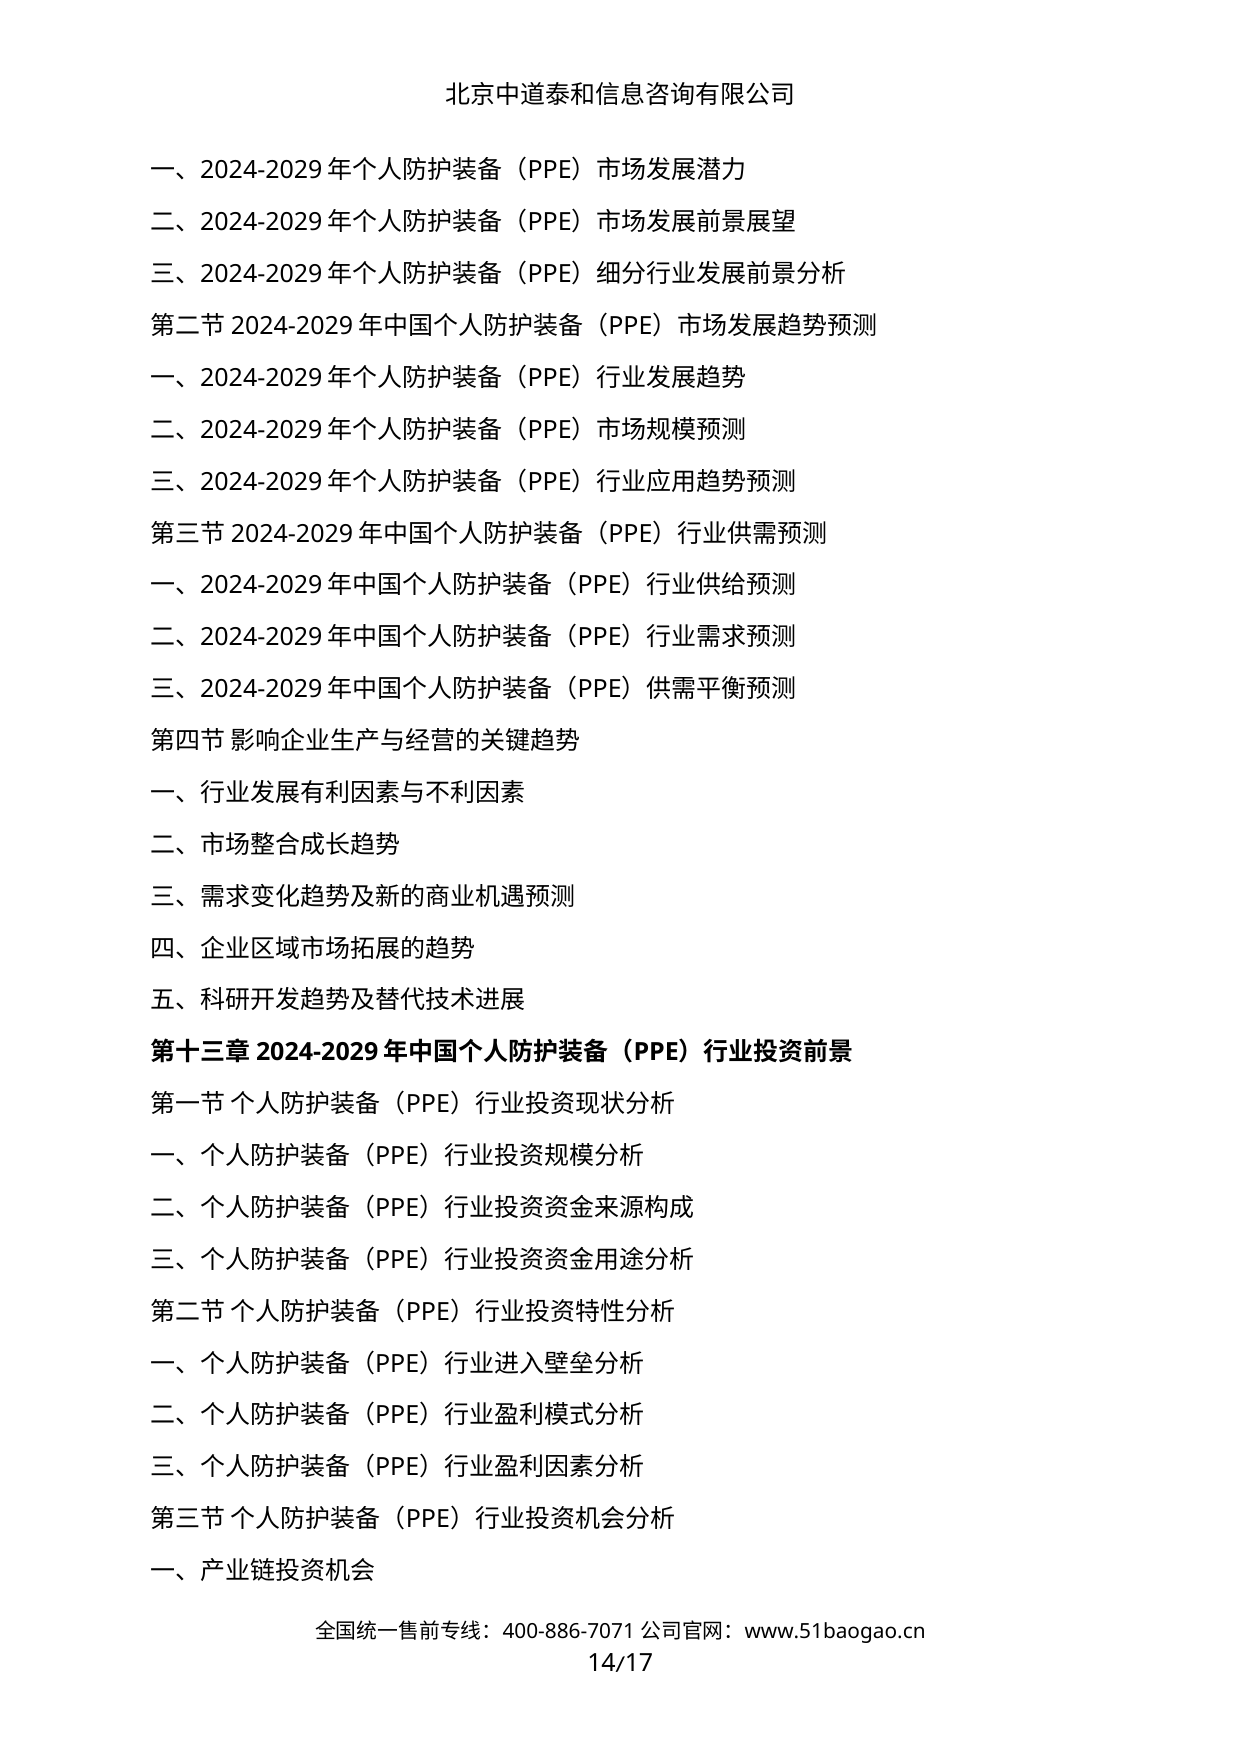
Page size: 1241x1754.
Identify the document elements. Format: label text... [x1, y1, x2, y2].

text 二、个人防护装备（PPE）行业盈利模式分析 [150, 1395, 1090, 1431]
text 一、行业发展有利因素与不利因素 [150, 772, 1090, 809]
text 第三节 个人防护装备（PPE）行业投资机会分析 [150, 1499, 1090, 1535]
text 第二节 2024-2029年中国个人防护装备（PPE）市场发展趋势预测 [150, 306, 1090, 342]
text 三、2024-2029年个人防护装备（PPE）细分行业发展前景分析 [150, 254, 1090, 290]
text 一、个人防护装备（PPE）行业进入壁垒分析 [150, 1343, 1090, 1379]
text 三、个人防护装备（PPE）行业盈利因素分析 [150, 1447, 1090, 1483]
text 一、2024-2029年个人防护装备（PPE）市场发展潜力 [150, 150, 1090, 186]
text 一、2024-2029年个人防护装备（PPE）行业发展趋势 [150, 357, 1090, 394]
text 一、个人防护装备（PPE）行业投资规模分析 [150, 1136, 1090, 1172]
text 三、需求变化趋势及新的商业机遇预测 [150, 876, 1090, 912]
text 三、个人防护装备（PPE）行业投资资金用途分析 [150, 1239, 1090, 1276]
text 二、市场整合成长趋势 [150, 824, 1090, 861]
text 三、2024-2029年中国个人防护装备（PPE）供需平衡预测 [150, 669, 1090, 705]
text 一、产业链投资机会 [150, 1551, 1090, 1587]
text 第十三章 2024-2029年中国个人防护装备（PPE）行业投资前景 [150, 1032, 1090, 1068]
text 一、2024-2029年中国个人防护装备（PPE）行业供给预测 [150, 565, 1090, 601]
text 第三节 2024-2029年中国个人防护装备（PPE）行业供需预测 [150, 513, 1090, 549]
text 三、2024-2029年个人防护装备（PPE）行业应用趋势预测 [150, 461, 1090, 497]
text 二、2024-2029年个人防护装备（PPE）市场发展前景展望 [150, 202, 1090, 238]
text 四、企业区域市场拓展的趋势 [150, 928, 1090, 964]
text 五、科研开发趋势及替代技术进展 [150, 980, 1090, 1016]
text 第四节 影响企业生产与经营的关键趋势 [150, 721, 1090, 757]
text 二、个人防护装备（PPE）行业投资资金来源构成 [150, 1187, 1090, 1224]
text 第一节 个人防护装备（PPE）行业投资现状分析 [150, 1084, 1090, 1120]
text 第二节 个人防护装备（PPE）行业投资特性分析 [150, 1291, 1090, 1327]
text 二、2024-2029年个人防护装备（PPE）市场规模预测 [150, 409, 1090, 446]
text 二、2024-2029年中国个人防护装备（PPE）行业需求预测 [150, 617, 1090, 653]
